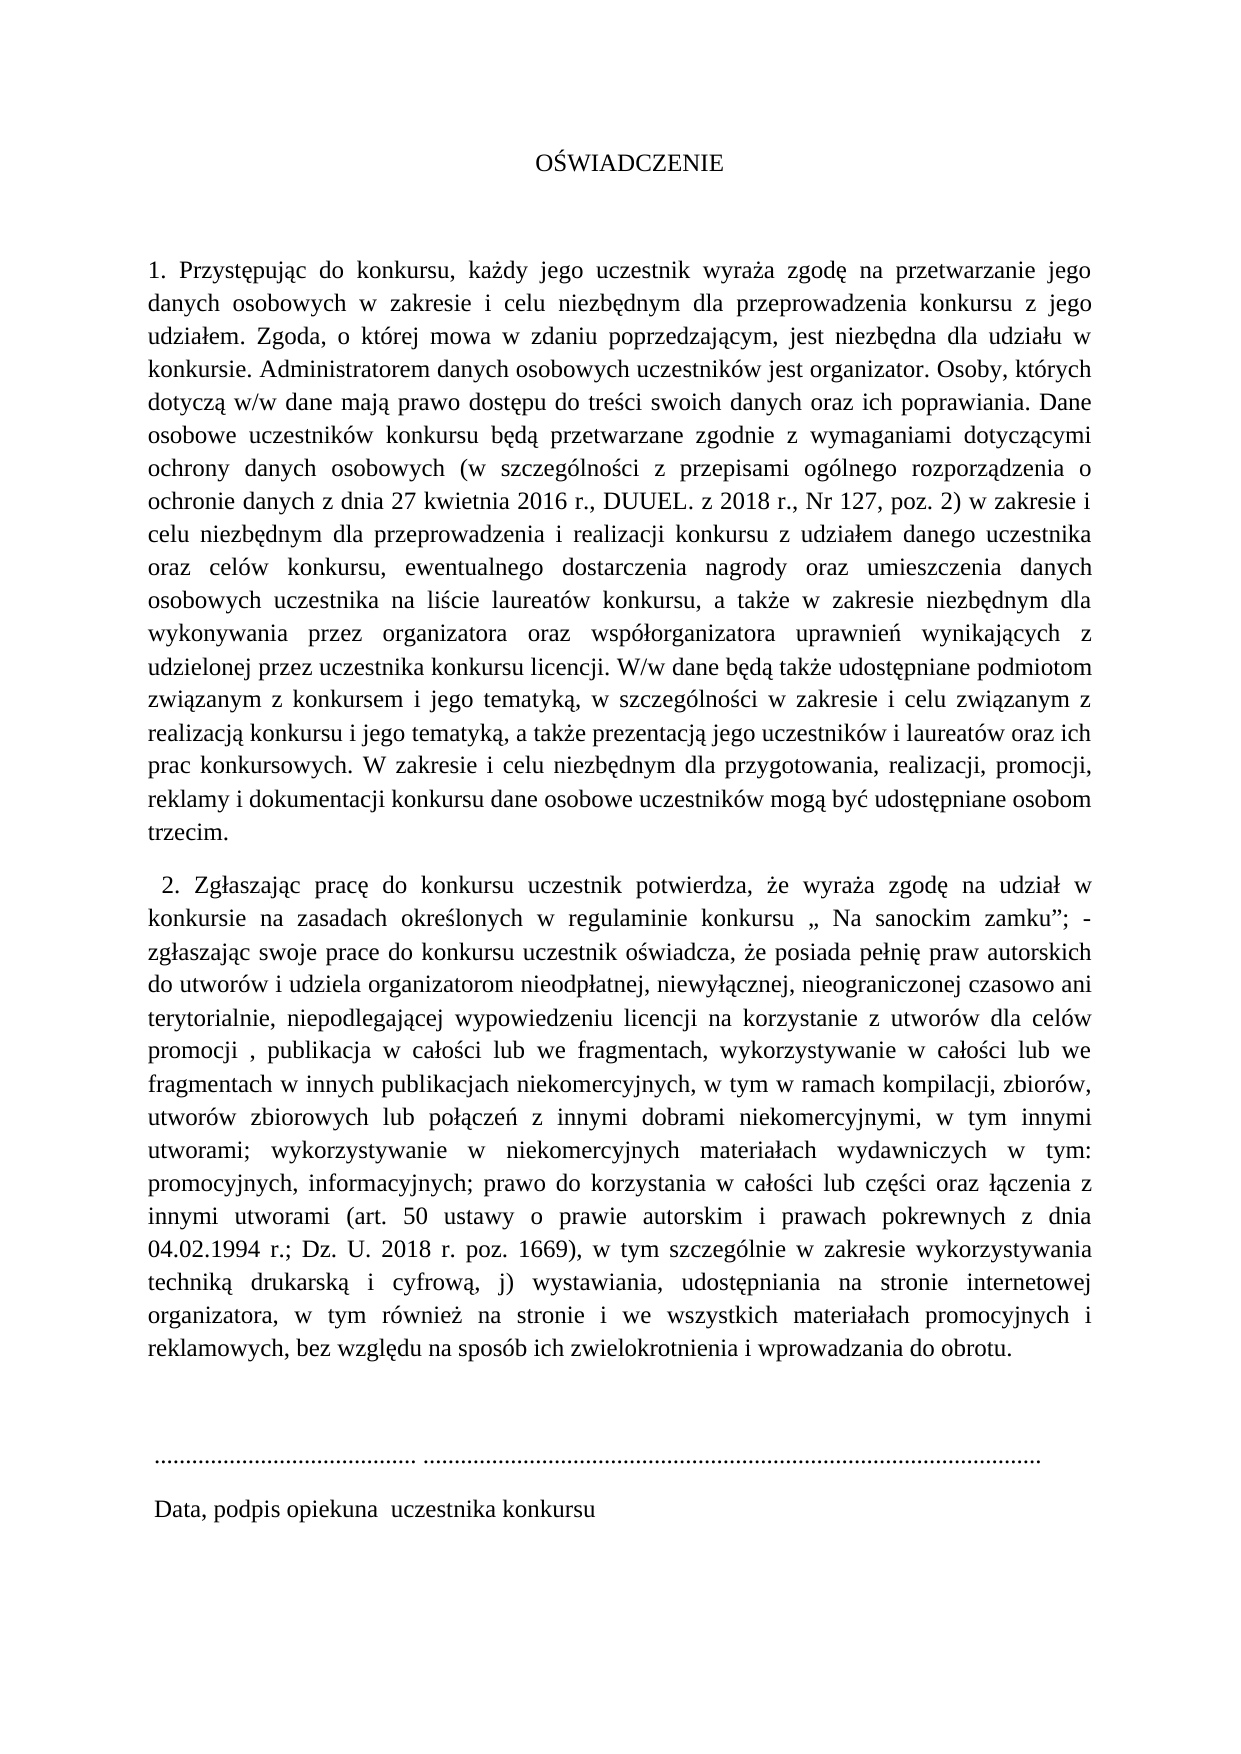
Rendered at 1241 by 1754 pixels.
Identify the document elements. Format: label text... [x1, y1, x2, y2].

text 1. Przystępując do konkursu, każdy jego uczestnik wyraża zgodę na przetwarzanie jego danych osobowych w zakresie i celu niezbędnym dla przeprowadzenia konkursu z jego udziałem. Zgoda, o której mowa w zdaniu poprzedzającym, jest niezbędna dla udziału w konkursie. Administratorem danych osobowych uczestników jest organizator. Osoby, których dotyczą w/w dane mają prawo dostępu do treści swoich danych oraz ich poprawiania. Dane osobowe uczestników konkursu będą przetwarzane zgodnie z wymaganiami dotyczącymi ochrony danych osobowych (w szczególności z przepisami ogólnego rozporządzenia o ochronie danych z dnia 27 kwietnia 2016 r., DUUEL. z 2018 r., Nr 127, poz. 2) w zakresie i celu niezbędnym dla przeprowadzenia i realizacji konkursu z udziałem danego uczestnika oraz celów konkursu, ewentualnego dostarczenia nagrody oraz umieszczenia danych osobowych uczestnika na liście laureatów konkursu, a także w zakresie niezbędnym dla wykonywania przez organizatora oraz współorganizatora uprawnień wynikających z udzielonej przez uczestnika konkursu licencji. W/w dane będą także udostępniane podmiotom związanym z konkursem i jego tematyką, w szczególności w zakresie i celu związanym z realizacją konkursu i jego tematyką, a także prezentacją jego uczestników i laureatów oraz ich prac konkursowych. W zakresie i celu niezbędnym dla przygotowania, realizacji, promocji, reklamy i dokumentacji konkursu dane osobowe uczestników mogą być udostępniane osobom trzecim. [148, 255, 1093, 845]
text OŚWIADCZENIE [148, 148, 1093, 176]
text Data, podpis opiekuna uczestnika konkursu [154, 1494, 1093, 1523]
text .......................................... ................................................................................................... [154, 1441, 1093, 1469]
text 2. Zgłaszając pracę do konkursu uczestnik potwierdza, że wyraża zgodę na udział w konkursie na zasadach określonych w regulaminie konkursu „ Na sanockim zamku”; - zgłaszając swoje prace do konkursu uczestnik oświadcza, że posiada pełnię praw autorskich do utworów i udziela organizatorom nieodpłatnej, niewyłącznej, nieograniczonej czasowo ani terytorialnie, niepodlegającej wypowiedzeniu licencji na korzystanie z utworów dla celów promocji , publikacja w całości lub we fragmentach, wykorzystywanie w całości lub we fragmentach w innych publikacjach niekomercyjnych, w tym w ramach kompilacji, zbiorów, utworów zbiorowych lub połączeń z innymi dobrami niekomercyjnymi, w tym innymi utworami; wykorzystywanie w niekomercyjnych materiałach wydawniczych w tym: promocyjnych, informacyjnych; prawo do korzystania w całości lub części oraz łączenia z innymi utworami (art. 50 ustawy o prawie autorskim i prawach pokrewnych z dnia 04.02.1994 r.; Dz. U. 2018 r. poz. 1669), w tym szczególnie w zakresie wykorzystywania techniką drukarską i cyfrową, j) wystawiania, udostępniania na stronie internetowej organizatora, w tym również na stronie i we wszystkich materiałach promocyjnych i reklamowych, bez względu na sposób ich zwielokrotnienia i wprowadzania do obrotu. [148, 871, 1093, 1362]
